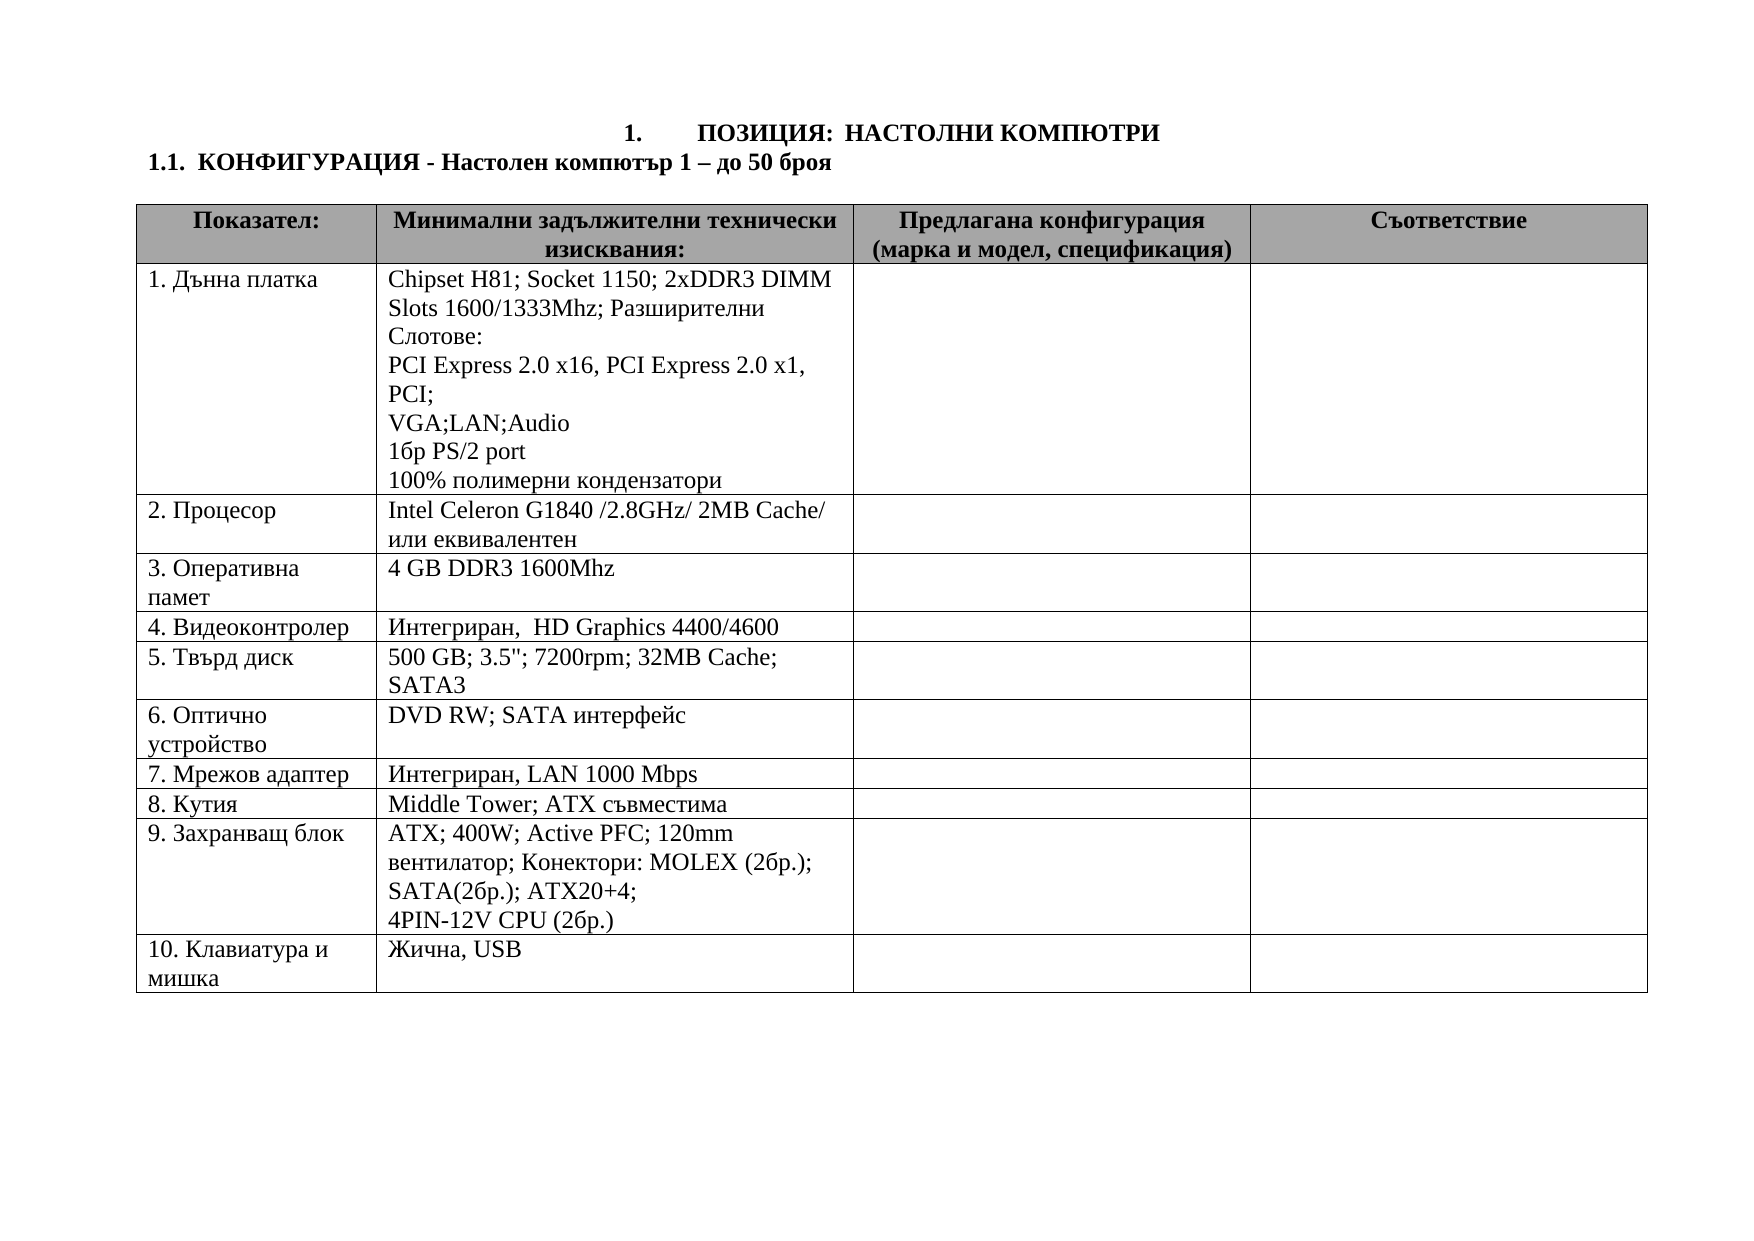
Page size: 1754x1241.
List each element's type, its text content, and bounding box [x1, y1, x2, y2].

table_cell Интегриран, HD Graphics 4400/4600 [377, 612, 853, 641]
list Позиция: Настолни компютри [148, 118, 1636, 147]
table_cell [1251, 759, 1647, 788]
table_cell 10. Клавиатура и мишка [137, 935, 376, 992]
table_cell [1251, 819, 1647, 933]
table_cell 2. Процесор [137, 495, 376, 552]
table_cell Интегриран, LAN 1000 Mbps [377, 759, 853, 788]
table_cell [1251, 495, 1647, 552]
table_cell [1251, 789, 1647, 817]
table_header Съответствие [1251, 205, 1647, 263]
table_cell 8. Кутия [137, 789, 376, 817]
table_cell [1251, 612, 1647, 641]
table_cell [854, 700, 1250, 758]
table_cell [854, 759, 1250, 788]
table_cell 500 GB; 3.5"; 7200rpm; 32MB Cache; SATA3 [377, 642, 853, 699]
table_cell [854, 495, 1250, 552]
table_cell ATX; 400W; Active PFC; 120mm вентилатор; Конектори: MOLEX (2бр.); SATA(2бр.); ATX20+4; 4PIN-12V CPU (2бр.) [377, 819, 853, 933]
table_cell [1251, 554, 1647, 611]
table_cell [1251, 935, 1647, 992]
table_cell DVD RW; SATA интерфейс [377, 700, 853, 758]
table_header Показател: [137, 205, 376, 263]
table_cell [1251, 642, 1647, 699]
table_cell [854, 554, 1250, 611]
table_cell 4 GB DDR3 1600Mhz [377, 554, 853, 611]
table_cell [1251, 700, 1647, 758]
table_cell Chipset H81; Socket 1150; 2xDDR3 DIMM Slots 1600/1333Mhz; Разширителни Слотове: PCI Express 2.0 x16, PCI Express 2.0 x1, PCI; VGA;LAN;Audio 1бр PS/2 port 100% полимерни кондензатори [377, 264, 853, 494]
table_cell 9. Захранващ блок [137, 819, 376, 933]
table_cell 4. Видеоконтролер [137, 612, 376, 641]
table_cell Intel Celeron G1840 /2.8GHz/ 2MB Cache/ или еквивалентен [377, 495, 853, 552]
table_cell [854, 819, 1250, 933]
table_cell 3. Оперативна памет [137, 554, 376, 611]
table_cell 6. Оптично устройство [137, 700, 376, 758]
list конфигурация - Настолен компютър 1 – до 50 броя [148, 147, 1636, 176]
table_cell 7. Мрежов адаптер [137, 759, 376, 788]
table_cell [854, 264, 1250, 494]
table_header Предлагана конфигурация (марка и модел, спецификация) [854, 205, 1250, 263]
table_cell [1251, 264, 1647, 494]
table_cell 1. Дънна платка [137, 264, 376, 494]
table_cell [854, 935, 1250, 992]
table_cell Жична, USB [377, 935, 853, 992]
table_header Минимални задължителни технически изисквания: [377, 205, 853, 263]
table_cell 5. Твърд диск [137, 642, 376, 699]
table_cell [854, 789, 1250, 817]
table_cell [854, 612, 1250, 641]
table_cell Middle Tower; ATX съвместима [377, 789, 853, 817]
table_cell [854, 642, 1250, 699]
